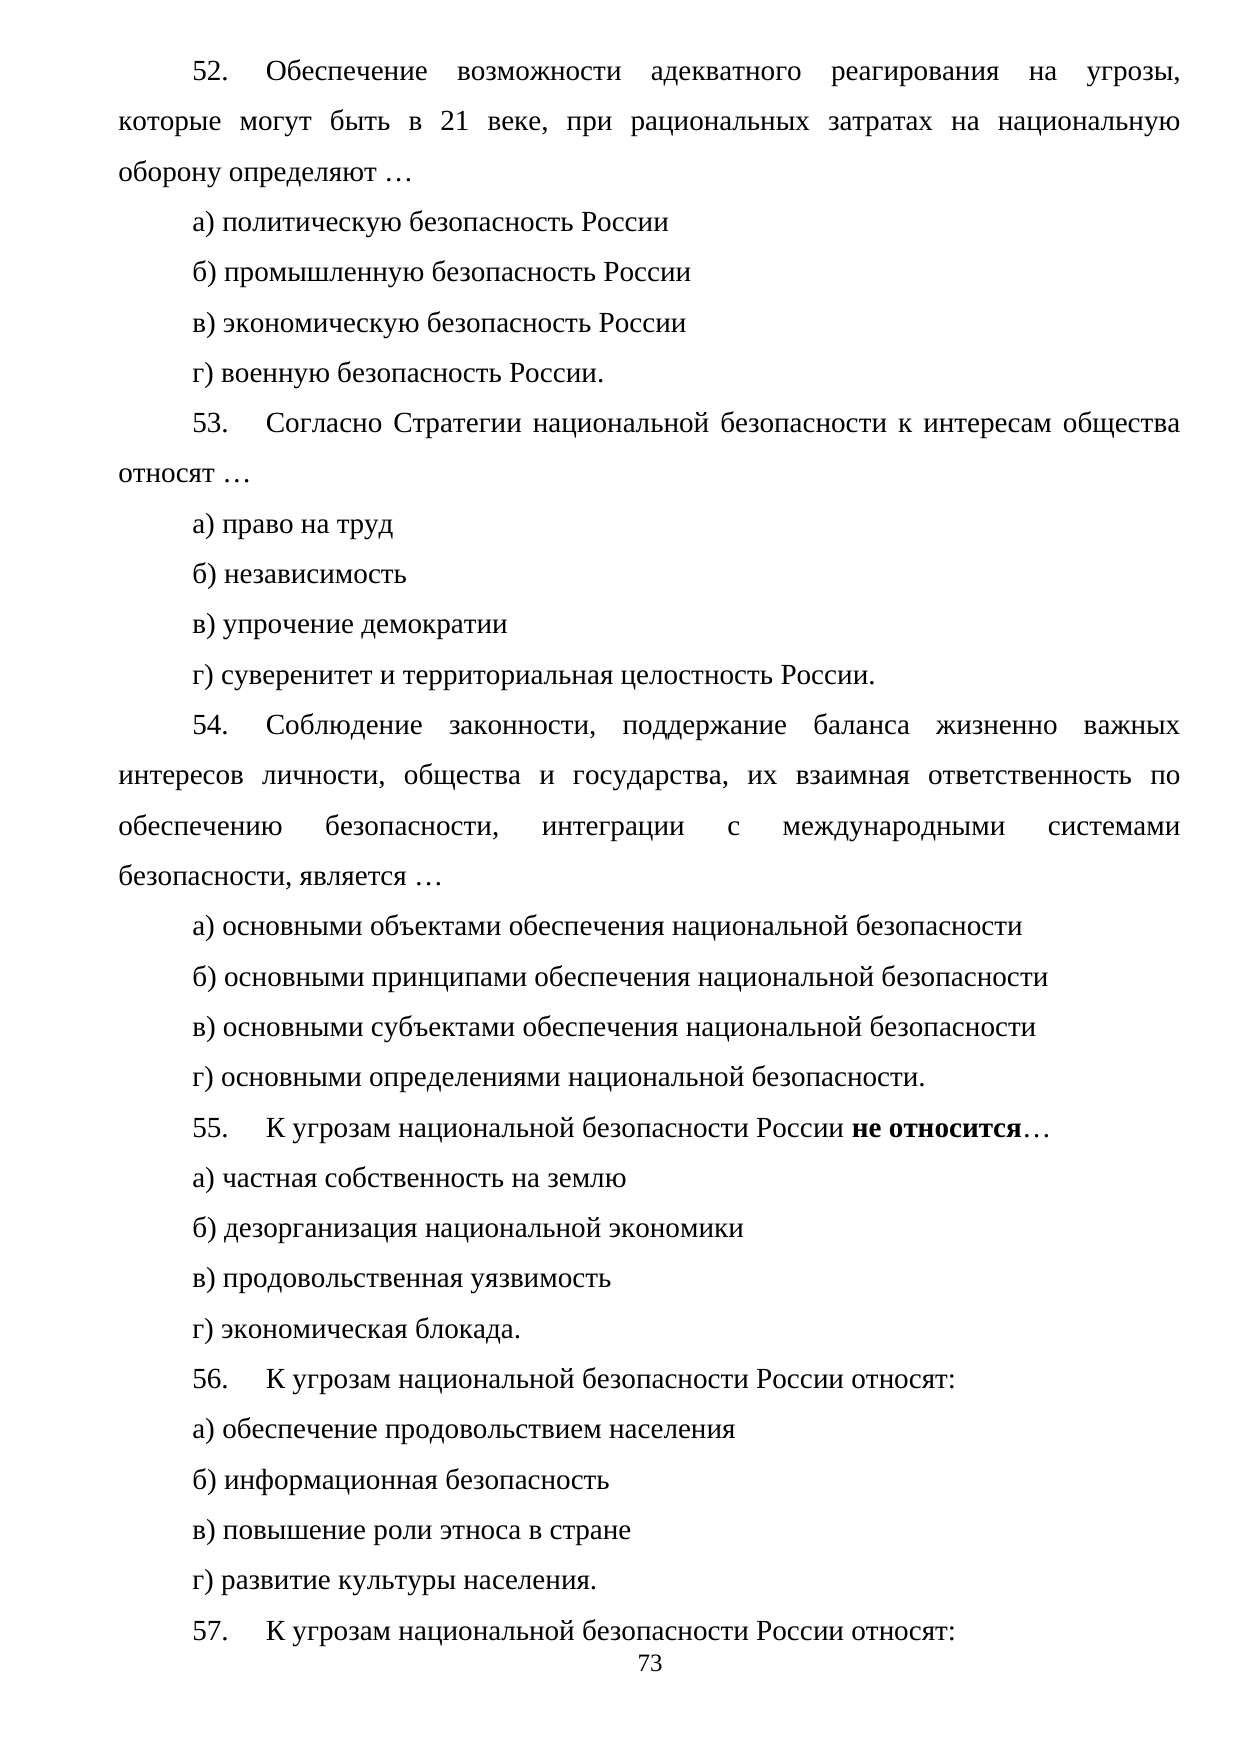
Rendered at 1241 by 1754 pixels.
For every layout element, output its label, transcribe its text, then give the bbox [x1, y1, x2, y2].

text а) обеспечение продовольствием населения [118, 1412, 1181, 1445]
text б) дезорганизация национальной экономики [118, 1210, 1181, 1244]
text г) развитие культуры населения. [118, 1562, 1181, 1596]
text в) основными субъектами обеспечения национальной безопасности [118, 1009, 1181, 1043]
text в) экономическую безопасность России [118, 305, 1181, 338]
text в) повышение роли этноса в стране [118, 1512, 1181, 1546]
list Обеспечение возможности адекватного реагирования на угрозы, которые могут быть в 21 веке, при рациональных затратах на национальную оборону определяют … [118, 53, 1181, 187]
text г) экономическая блокада. [118, 1311, 1181, 1344]
text г) основными определениями национальной безопасности. [118, 1059, 1181, 1093]
text в) упрочение демократии [118, 607, 1181, 640]
list К угрозам национальной безопасности России не относится… [118, 1110, 1181, 1143]
text а) основными объектами обеспечения национальной безопасности [118, 908, 1181, 942]
text а) частная собственность на землю [118, 1160, 1181, 1193]
list Согласно Стратегии национальной безопасности к интересам общества относят … [118, 405, 1181, 489]
text б) основными принципами обеспечения национальной безопасности [118, 959, 1181, 992]
text а) политическую безопасность России [118, 204, 1181, 238]
text б) промышленную безопасность России [118, 254, 1181, 288]
text б) информационная безопасность [118, 1462, 1181, 1495]
list К угрозам национальной безопасности России относят: [118, 1361, 1181, 1395]
list К угрозам национальной безопасности России относят: [118, 1613, 1181, 1646]
text г) суверенитет и территориальная целостность России. [118, 657, 1181, 690]
text г) военную безопасность России. [118, 355, 1181, 388]
text а) право на труд [118, 506, 1181, 539]
list Соблюдение законности, поддержание баланса жизненно важных интересов личности, общества и государства, их взаимная ответственность по обеспечению безопасности, интеграции с международными системами безопасности, является … [118, 707, 1181, 892]
text б) независимость [118, 556, 1181, 590]
text в) продовольственная уязвимость [118, 1261, 1181, 1294]
